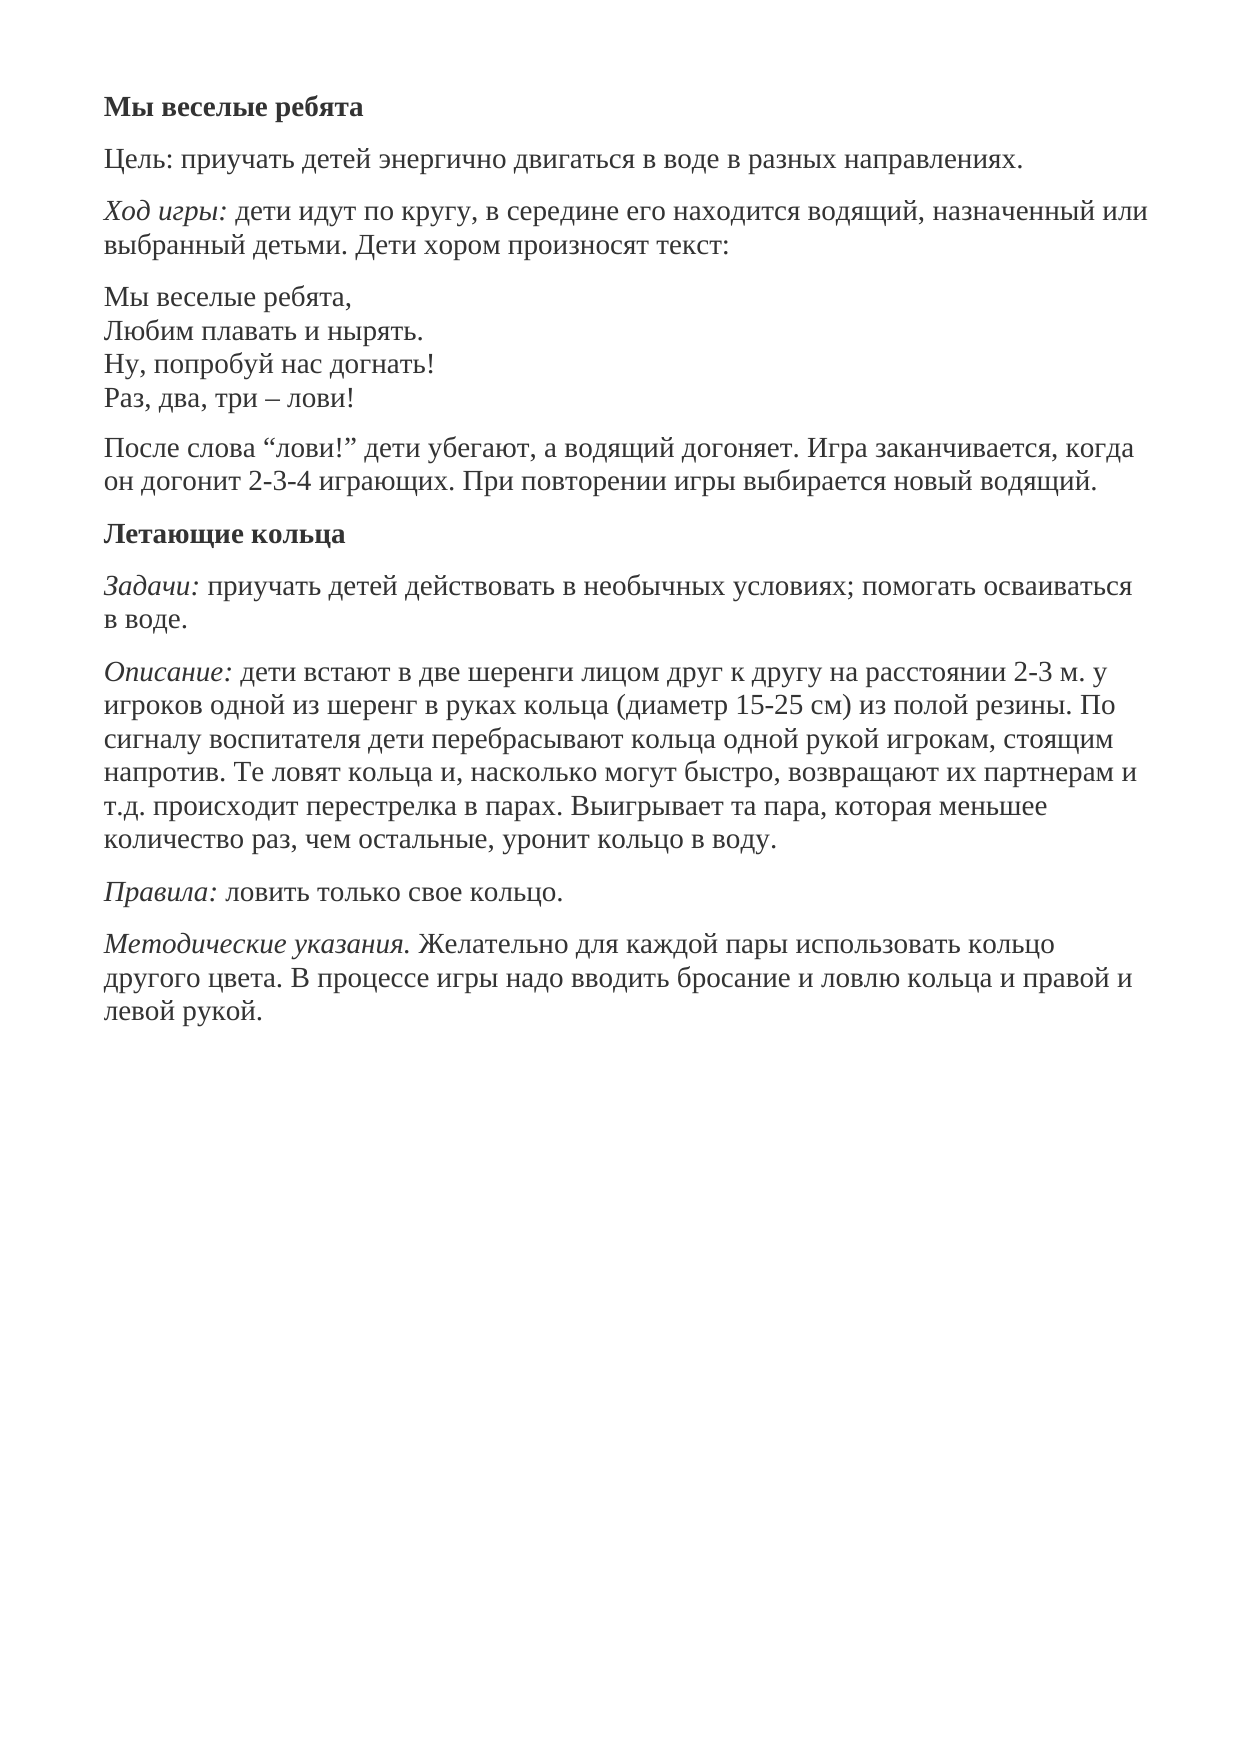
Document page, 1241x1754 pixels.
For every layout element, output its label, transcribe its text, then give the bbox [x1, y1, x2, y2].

text Правила: ловить только свое кольцо. [103, 874, 1152, 907]
text Летающие кольца [103, 516, 1152, 549]
text Мы веселые ребята, Любим плавать и нырять. Ну, попробуй нас догнать! Раз, два, три – лови! [103, 279, 1152, 413]
text После слова “лови!” дети убегают, а водящий догоняет. Игра заканчивается, когда он догонит 2-3-4 играющих. При повторении игры выбирается новый водящий. [103, 430, 1152, 497]
text Ход игры: дети идут по кругу, в середине его находится водящий, назначенный или выбранный детьми. Дети хором произносят текст: [103, 193, 1152, 260]
text Задачи: приучать детей действовать в необычных условиях; помогать осваиваться в воде. [103, 568, 1152, 635]
text Методические указания. Желательно для каждой пары использовать кольцо другого цвета. В процессе игры надо вводить бросание и ловлю кольца и правой и левой рукой. [103, 926, 1152, 1027]
text Описание: дети встают в две шеренги лицом друг к другу на расстоянии 2-3 м. у игроков одной из шеренг в руках кольца (диаметр 15-25 см) из полой резины. По сигналу воспитателя дети перебрасывают кольца одной рукой игрокам, стоящим напротив. Те ловят кольца и, насколько могут быстро, возвращают их партнерам и т.д. происходит перестрелка в парах. Выигрывает та пара, которая меньшее количество раз, чем остальные, уронит кольцо в воду. [103, 654, 1152, 855]
text Мы веселые ребята [103, 89, 1152, 122]
text Цель: приучать детей энергично двигаться в воде в разных направлениях. [103, 141, 1152, 174]
